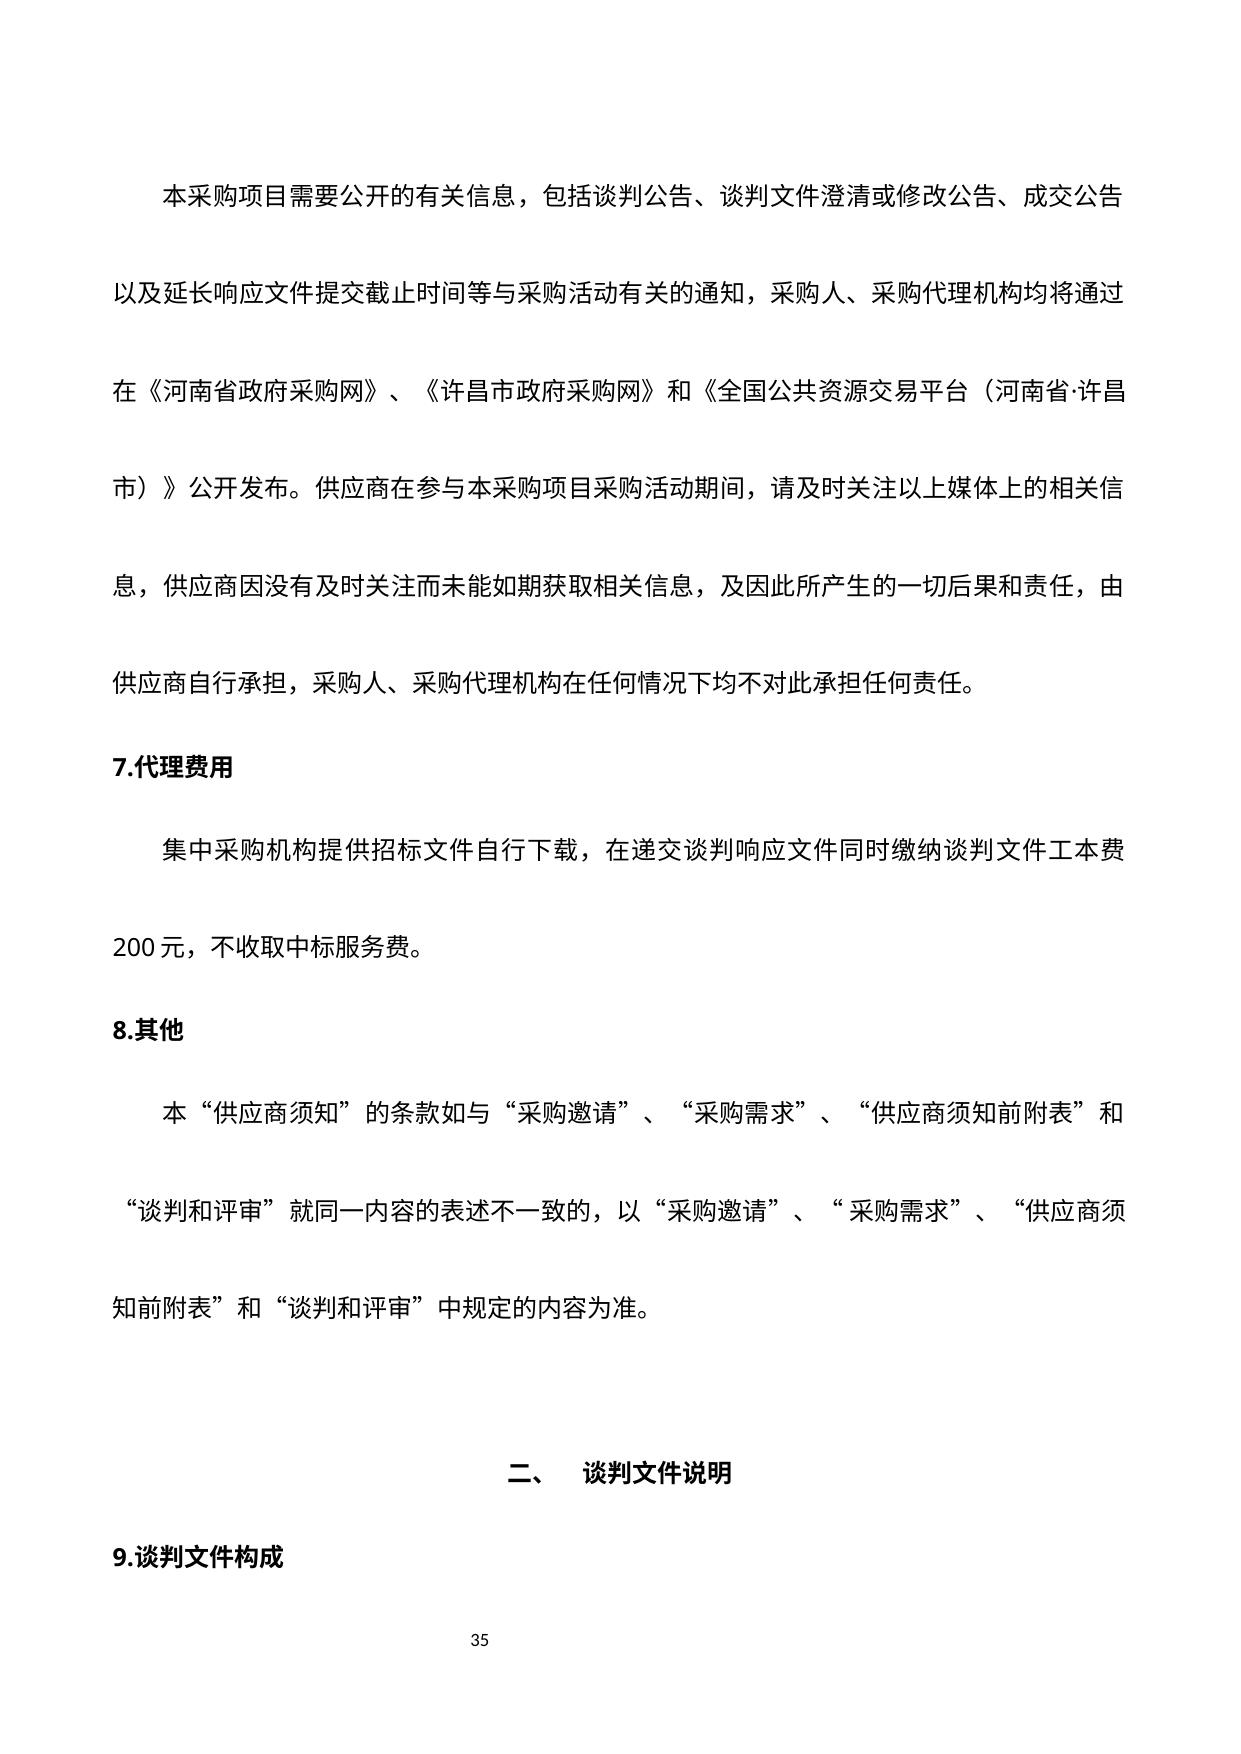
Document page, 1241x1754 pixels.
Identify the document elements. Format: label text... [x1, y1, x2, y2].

text 7.代理费用 [112, 733, 1128, 798]
text 本采购项目需要公开的有关信息，包括谈判公告、谈判文件澄清或修改公告、成交公告以及延长响应文件提交截止时间等与采购活动有关的通知，采购人、采购代理机构均将通过在《河南省政府采购网》、《许昌市政府采购网》和《全国公共资源交易平台（河南省·许昌市）》公开发布。供应商在参与本采购项目采购活动期间，请及时关注以上媒体上的相关信息，供应商因没有及时关注而未能如期获取相关信息，及因此所产生的一切后果和责任，由供应商自行承担，采购人、采购代理机构在任何情况下均不对此承担任何责任。 [112, 162, 1128, 714]
text 集中采购机构提供招标文件自行下载，在递交谈判响应文件同时缴纳谈判文件工本费200元，不收取中标服务费。 [112, 816, 1128, 978]
text 9.谈判文件构成 [112, 1523, 1128, 1588]
text 8.其他 [112, 996, 1128, 1061]
list 谈判文件说明 [112, 1439, 1128, 1504]
text 本“供应商须知”的条款如与“采购邀请”、“采购需求”、“供应商须知前附表”和“谈判和评审”就同一内容的表述不一致的，以“采购邀请”、“ 采购需求”、“供应商须知前附表”和“谈判和评审”中规定的内容为准。 [112, 1079, 1128, 1339]
